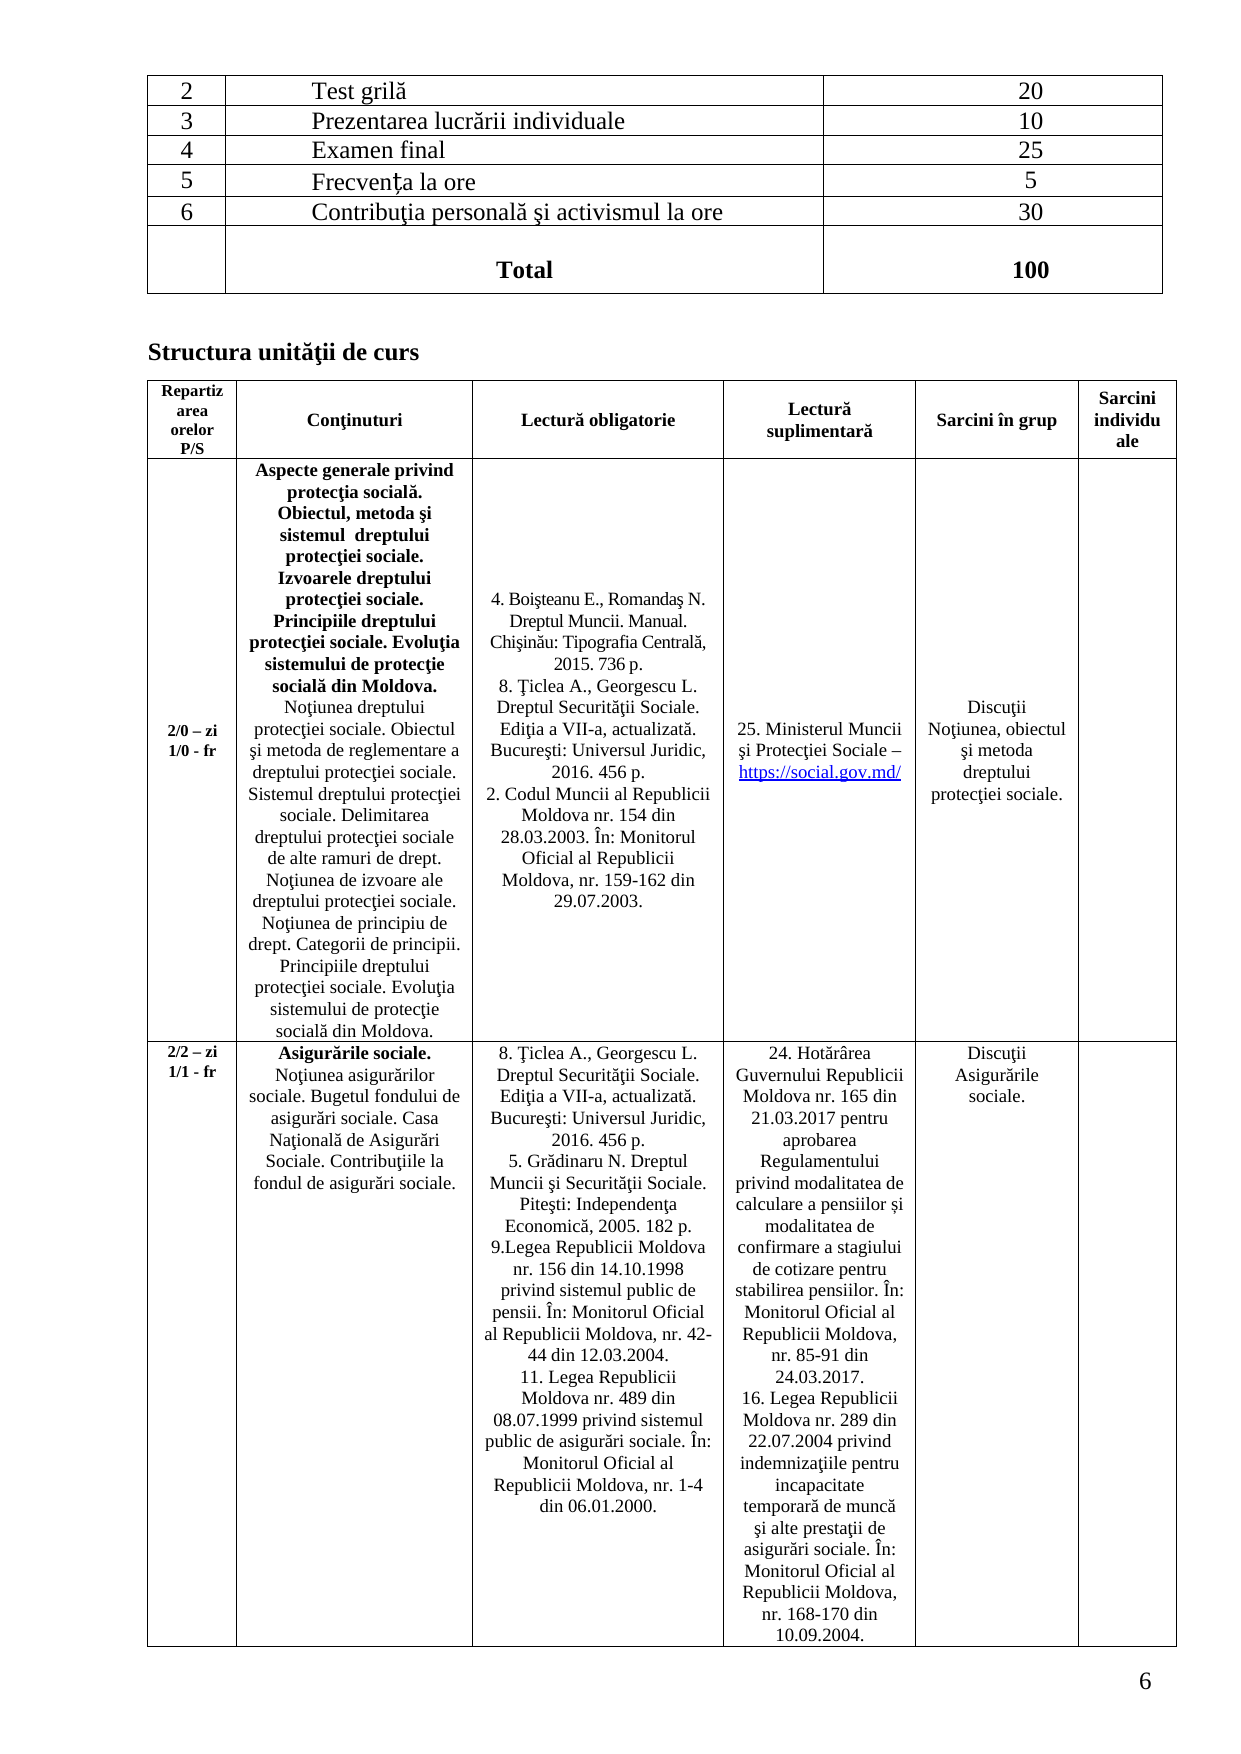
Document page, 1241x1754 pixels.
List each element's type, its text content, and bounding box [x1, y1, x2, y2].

table_cell Total [226, 226, 823, 293]
table_cell 25 [824, 136, 1162, 164]
table_header Sarcini individuale [1079, 381, 1176, 458]
table_cell Frecvența la ore [226, 165, 823, 196]
table_cell 10 [824, 106, 1162, 134]
table_cell Aspecte generale privind protecţia socială. Obiectul, metoda şi sistemul dreptului protecţiei sociale. Izvoarele dreptului protecţiei sociale. Principiile dreptului protecţiei sociale. Evoluţia sistemului de protecţie socială din Moldova. Noţiunea dreptului protecţiei sociale. Obiectul şi metoda de reglementare a dreptului protecţiei sociale. Sistemul dreptului protecţiei sociale. Delimitarea dreptului protecţiei sociale de alte ramuri de drept. Noţiunea de izvoare ale dreptului protecţiei sociale. Noţiunea de principiu de drept. Categorii de principii. Principiile dreptului protecţiei sociale. Evoluţia sistemului de protecţie socială din Moldova. [237, 459, 472, 1041]
table_cell 20 [824, 76, 1162, 105]
table_header Conţinuturi [237, 381, 472, 458]
table_cell [1079, 459, 1176, 1041]
table_cell 4. Boişteanu E., Romandaş N. Dreptul Muncii. Manual. Chişinău: Tipografia Centrală, 2015. 736 p. 8. Ţiclea A., Georgescu L. Dreptul Securităţii Sociale. Ediţia a VII-a, actualizată. Bucureşti: Universul Juridic, 2016. 456 p. 2. Codul Muncii al Republicii Moldova nr. 154 din 28.03.2003. În: Monitorul Oficial al Republicii Moldova, nr. 159-162 din 29.07.2003. [473, 459, 723, 1041]
table_cell 6 [148, 197, 225, 225]
table_cell 3 [148, 106, 225, 134]
table_cell Discuţii Noţiunea, obiectul şi metoda dreptului protecţiei sociale. [916, 459, 1078, 1041]
table_cell 2/0 – zi 1/0 - fr [148, 459, 236, 1041]
table_cell 2/2 – zi 1/1 - fr [148, 1042, 236, 1646]
table_header Sarcini în grup [916, 381, 1078, 458]
table_cell 30 [824, 197, 1162, 225]
table_cell Test grilă [226, 76, 823, 105]
table_cell 5 [148, 165, 225, 196]
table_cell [724, 1042, 915, 1646]
table_cell 4 [148, 136, 225, 164]
table_header Lectură obligatorie [473, 381, 723, 458]
table_cell Examen final [226, 136, 823, 164]
table_cell [1079, 1042, 1176, 1646]
table_cell [148, 226, 225, 293]
table_cell Prezentarea lucrării individuale [226, 106, 823, 134]
table_cell 5 [824, 165, 1162, 196]
table_header Repartizarea orelor P/S [148, 381, 236, 458]
table_cell 2 [148, 76, 225, 105]
text Structura unităţii de curs [148, 337, 1152, 366]
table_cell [473, 1042, 723, 1646]
table_cell 25. Ministerul Muncii şi Protecţiei Sociale – https://social.gov.md/ [724, 459, 915, 1041]
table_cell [237, 1042, 472, 1646]
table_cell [916, 1042, 1078, 1646]
table_cell Contribuţia personală şi activismul la ore [226, 197, 823, 225]
table_cell 100 [824, 226, 1162, 293]
table_header Lectură suplimentară [724, 381, 915, 458]
